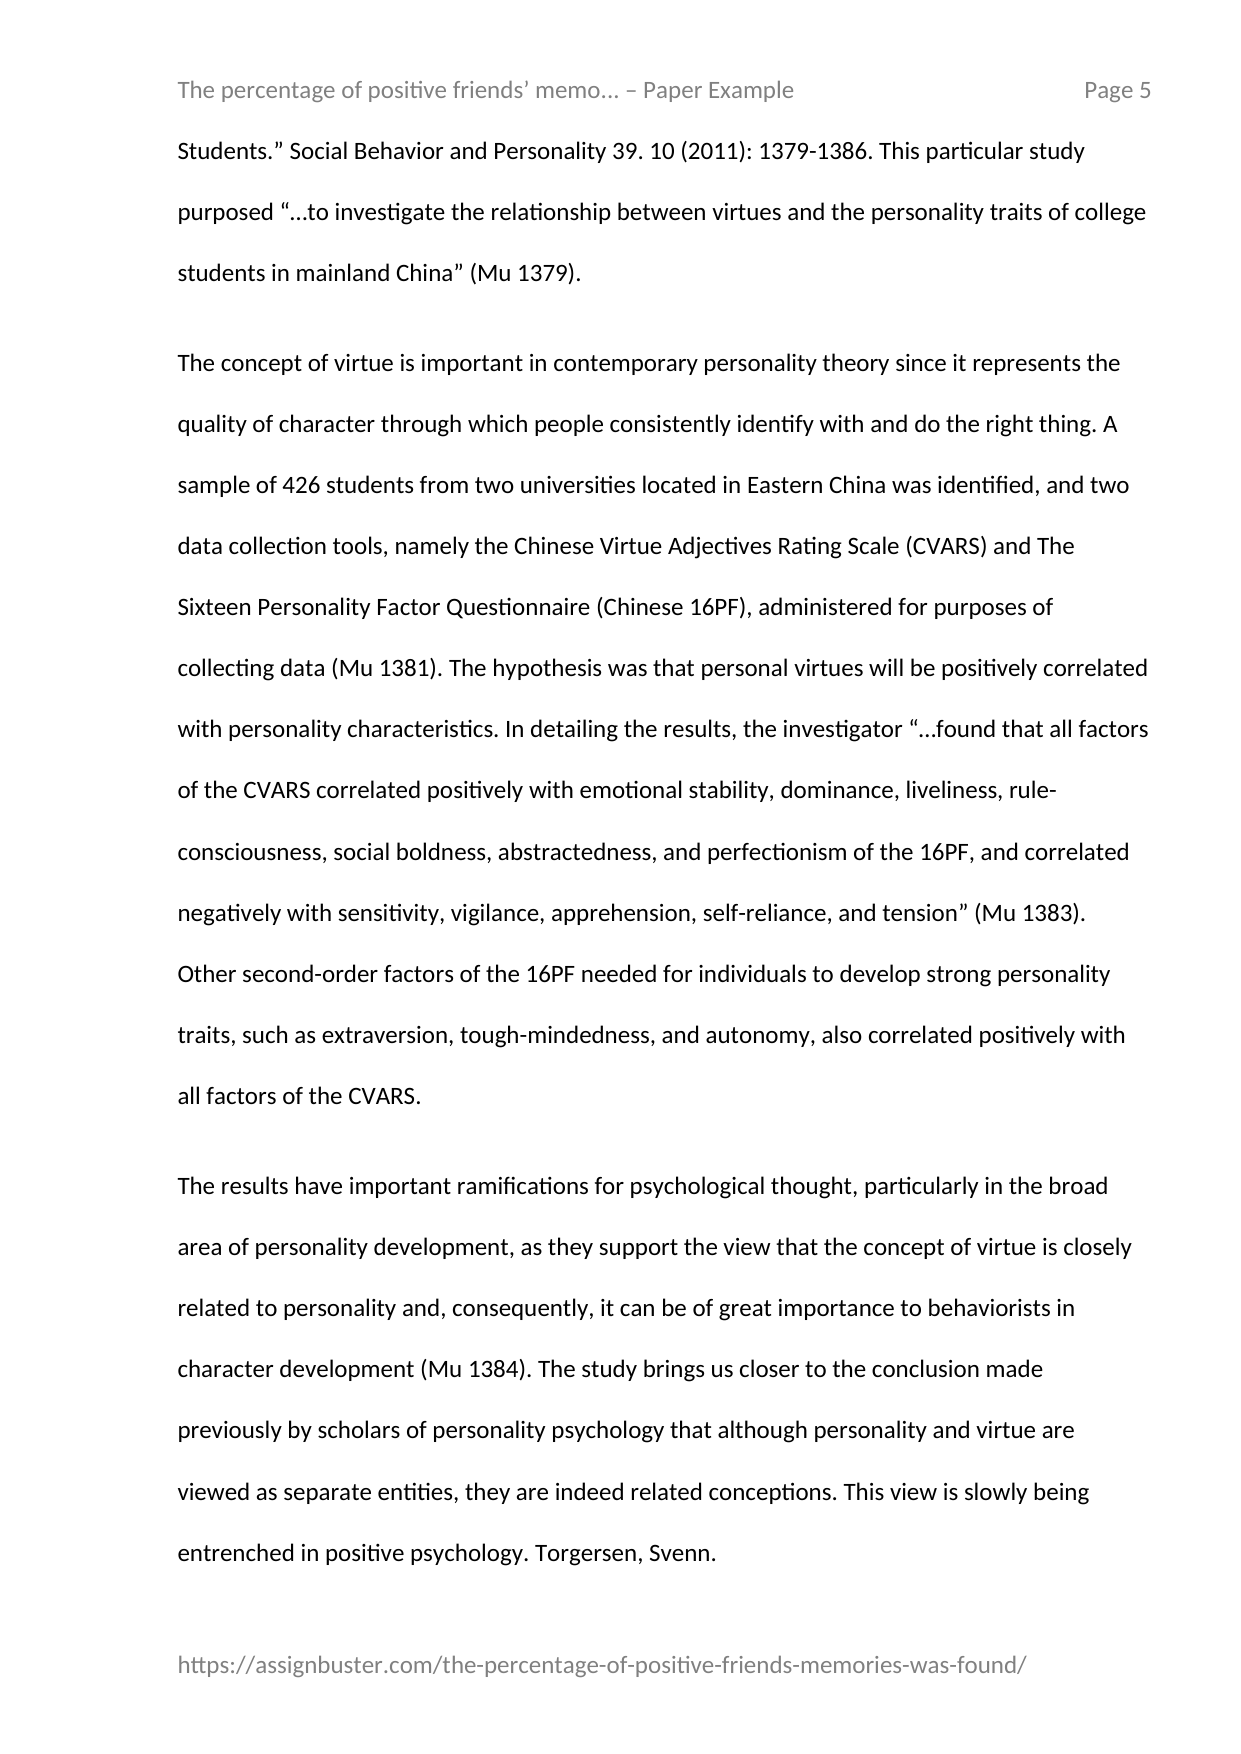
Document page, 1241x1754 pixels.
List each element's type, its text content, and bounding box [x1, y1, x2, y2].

text The results have important ramifications for psychological thought, particularly in the broad area of personality development, as they support the view that the concept of virtue is closely related to personality and, consequently, it can be of great importance to behaviorists in character development (Mu 1384). The study brings us closer to the conclusion made previously by scholars of personality psychology that although personality and virtue are viewed as separate entities, they are indeed related conceptions. This view is slowly being entrenched in positive psychology. Torgersen, Svenn. [177, 1170, 1152, 1567]
text The concept of virtue is important in contemporary personality theory since it represents the quality of character through which people consistently identify with and do the right thing. A sample of 426 students from two universities located in Eastern China was identified, and two data collection tools, namely the Chinese Virtue Adjectives Rating Scale (CVARS) and The Sixteen Personality Factor Questionnaire (Chinese 16PF), administered for purposes of collecting data (Mu 1381). The hypothesis was that personal virtues will be positively correlated with personality characteristics. In detailing the results, the investigator “…found that all factors of the CVARS correlated positively with emotional stability, dominance, liveliness, rule-consciousness, social boldness, abstractedness, and perfectionism of the 16PF, and correlated negatively with sensitivity, vigilance, apprehension, self-reliance, and tension” (Mu 1383). Other second-order factors of the 16PF needed for individuals to develop strong personality traits, such as extraversion, tough-mindedness, and autonomy, also correlated positively with all factors of the CVARS. [177, 347, 1152, 1110]
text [177, 135, 1152, 287]
